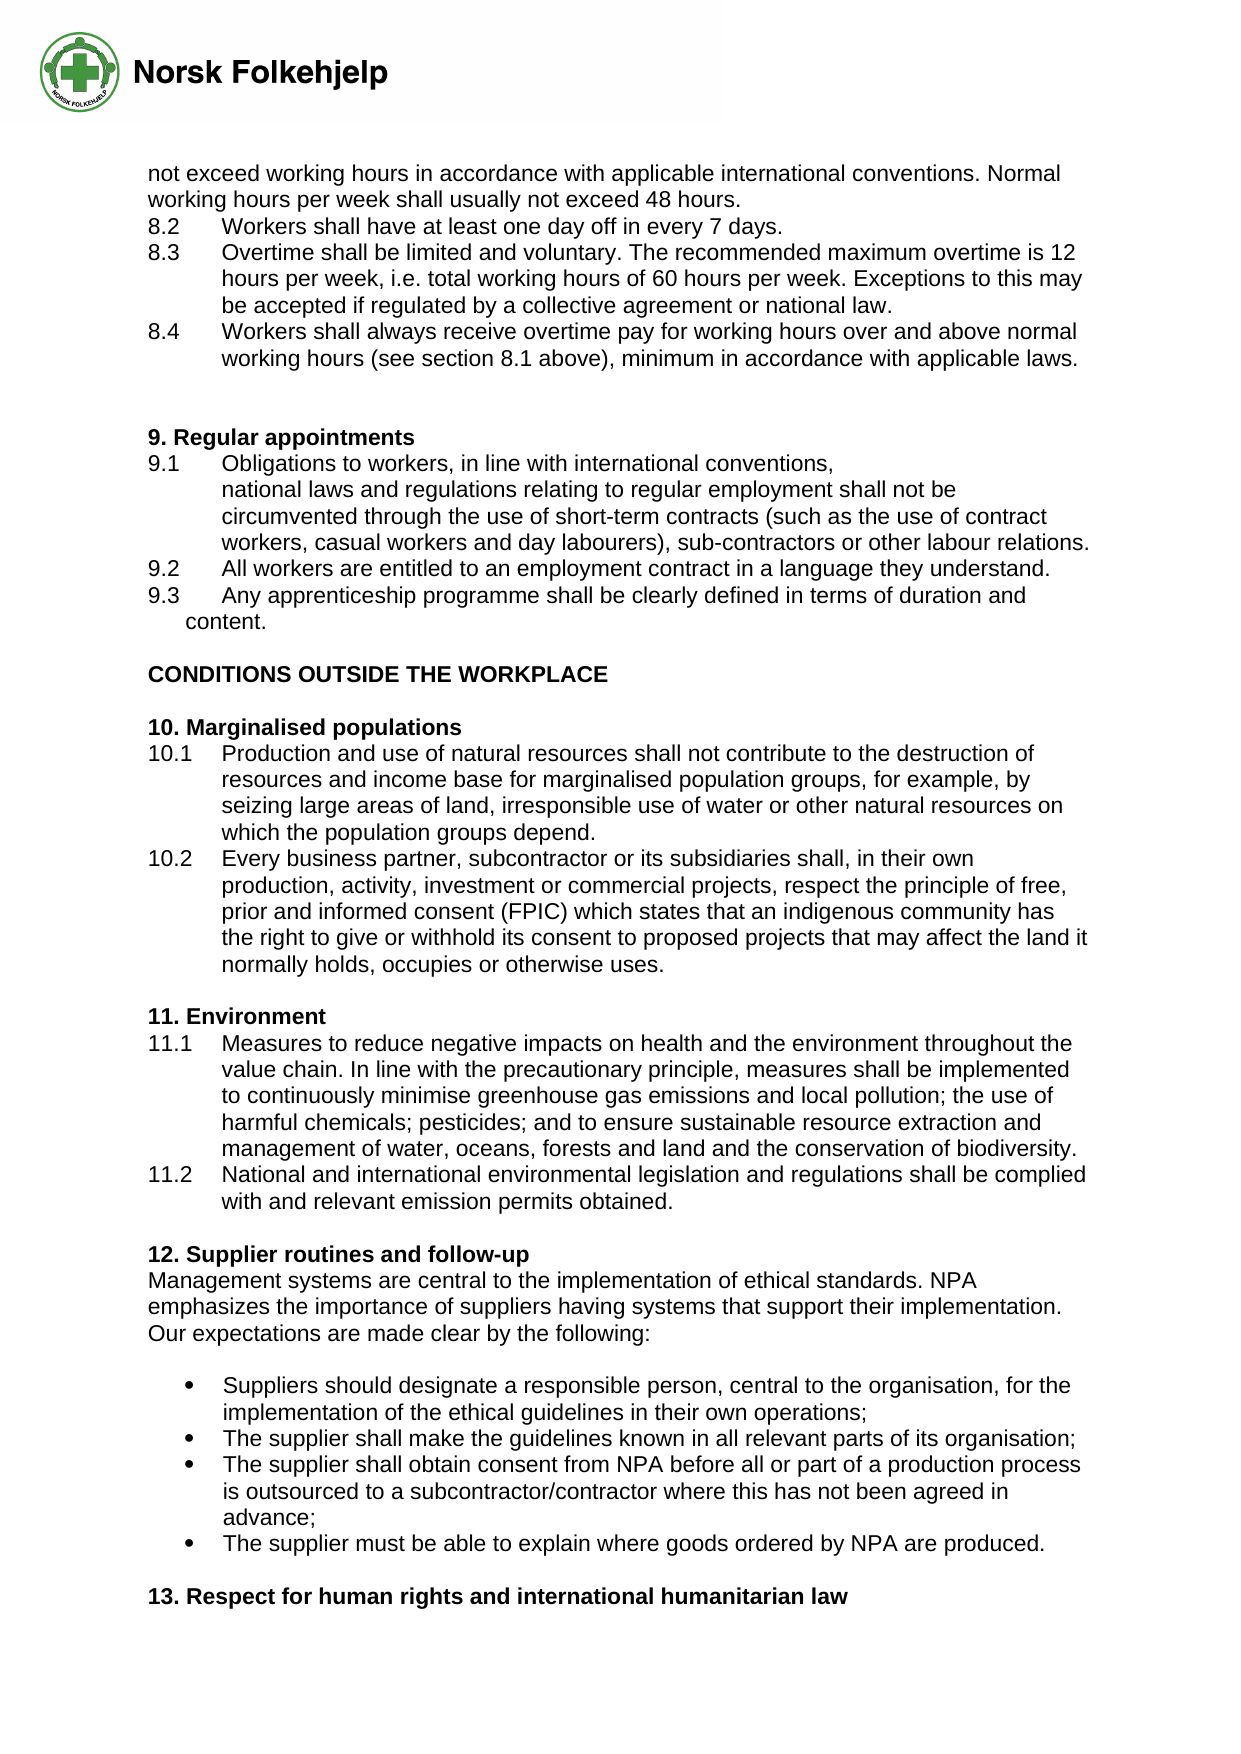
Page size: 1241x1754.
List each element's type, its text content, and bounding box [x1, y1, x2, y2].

text 8.2 Workers shall have at least one day off in every 7 days. [148, 213, 1093, 239]
text 13. Respect for human rights and international humanitarian law [148, 1583, 1093, 1609]
text 8.3 Overtime shall be limited and voluntary. The recommended maximum overtime is 12 hours per week, i.e. total working hours of 60 hours per week. Exceptions to this may be accepted if regulated by a collective agreement or national law. [148, 239, 1093, 318]
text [148, 160, 1093, 213]
list The supplier shall obtain consent from NPA before all or part of a production process is outsourced to a subcontractor/contractor where this has not been agreed in advance; [185, 1451, 1093, 1530]
text 12. Supplier routines and follow-up [148, 1241, 1093, 1267]
list All workers are entitled to an employment contract in a language they understand. [148, 555, 1093, 582]
text national laws and regulations relating to regular employment shall not be circumvented through the use of short-term contracts (such as the use of contract workers, casual workers and day labourers), sub-contractors or other labour relations. [221, 476, 1093, 555]
text Management systems are central to the implementation of ethical standards. NPA emphasizes the importance of suppliers having systems that support their implementation. Our expectations are made clear by the following: [148, 1267, 1093, 1346]
list Obligations to workers, in line with international conventions, [148, 450, 1093, 476]
text 10.1 Production and use of natural resources shall not contribute to the destruction of resources and income base for marginalised population groups, for example, by seizing large areas of land, irresponsible use of water or other natural resources on which the population groups depend. [148, 740, 1093, 845]
text CONDITIONS OUTSIDE THE WORKPLACE [148, 661, 1093, 687]
text 9. Regular appointments [148, 423, 1093, 450]
list The supplier shall make the guidelines known in all relevant parts of its organisation; [185, 1425, 1093, 1451]
text 11. Environment [148, 1003, 1093, 1030]
text 8.4 Workers shall always receive overtime pay for working hours over and above normal working hours (see section 8.1 above), minimum in accordance with applicable laws. [148, 318, 1093, 397]
text 10. Marginalised populations [148, 713, 1093, 740]
list Any apprenticeship programme shall be clearly defined in terms of duration and content. [148, 582, 1093, 634]
text 11.1 Measures to reduce negative impacts on health and the environment throughout the value chain. In line with the precautionary principle, measures shall be implemented to continuously minimise greenhouse gas emissions and local pollution; the use of harmful chemicals; pesticides; and to ensure sustainable resource extraction and management of water, oceans, forests and land and the conservation of biodiversity. [148, 1030, 1093, 1161]
list The supplier must be able to explain where goods ordered by NPA are produced. [185, 1530, 1093, 1557]
text 11.2 National and international environmental legislation and regulations shall be complied with and relevant emission permits obtained. [148, 1161, 1093, 1214]
picture [0, 0, 724, 122]
list Suppliers should designate a responsible person, central to the organisation, for the implementation of the ethical guidelines in their own operations; [185, 1372, 1093, 1425]
text 10.2 Every business partner, subcontractor or its subsidiaries shall, in their own production, activity, investment or commercial projects, respect the principle of free, prior and informed consent (FPIC) which states that an indigenous community has the right to give or withhold its consent to proposed projects that may affect the land it normally holds, occupies or otherwise uses. [148, 845, 1093, 977]
